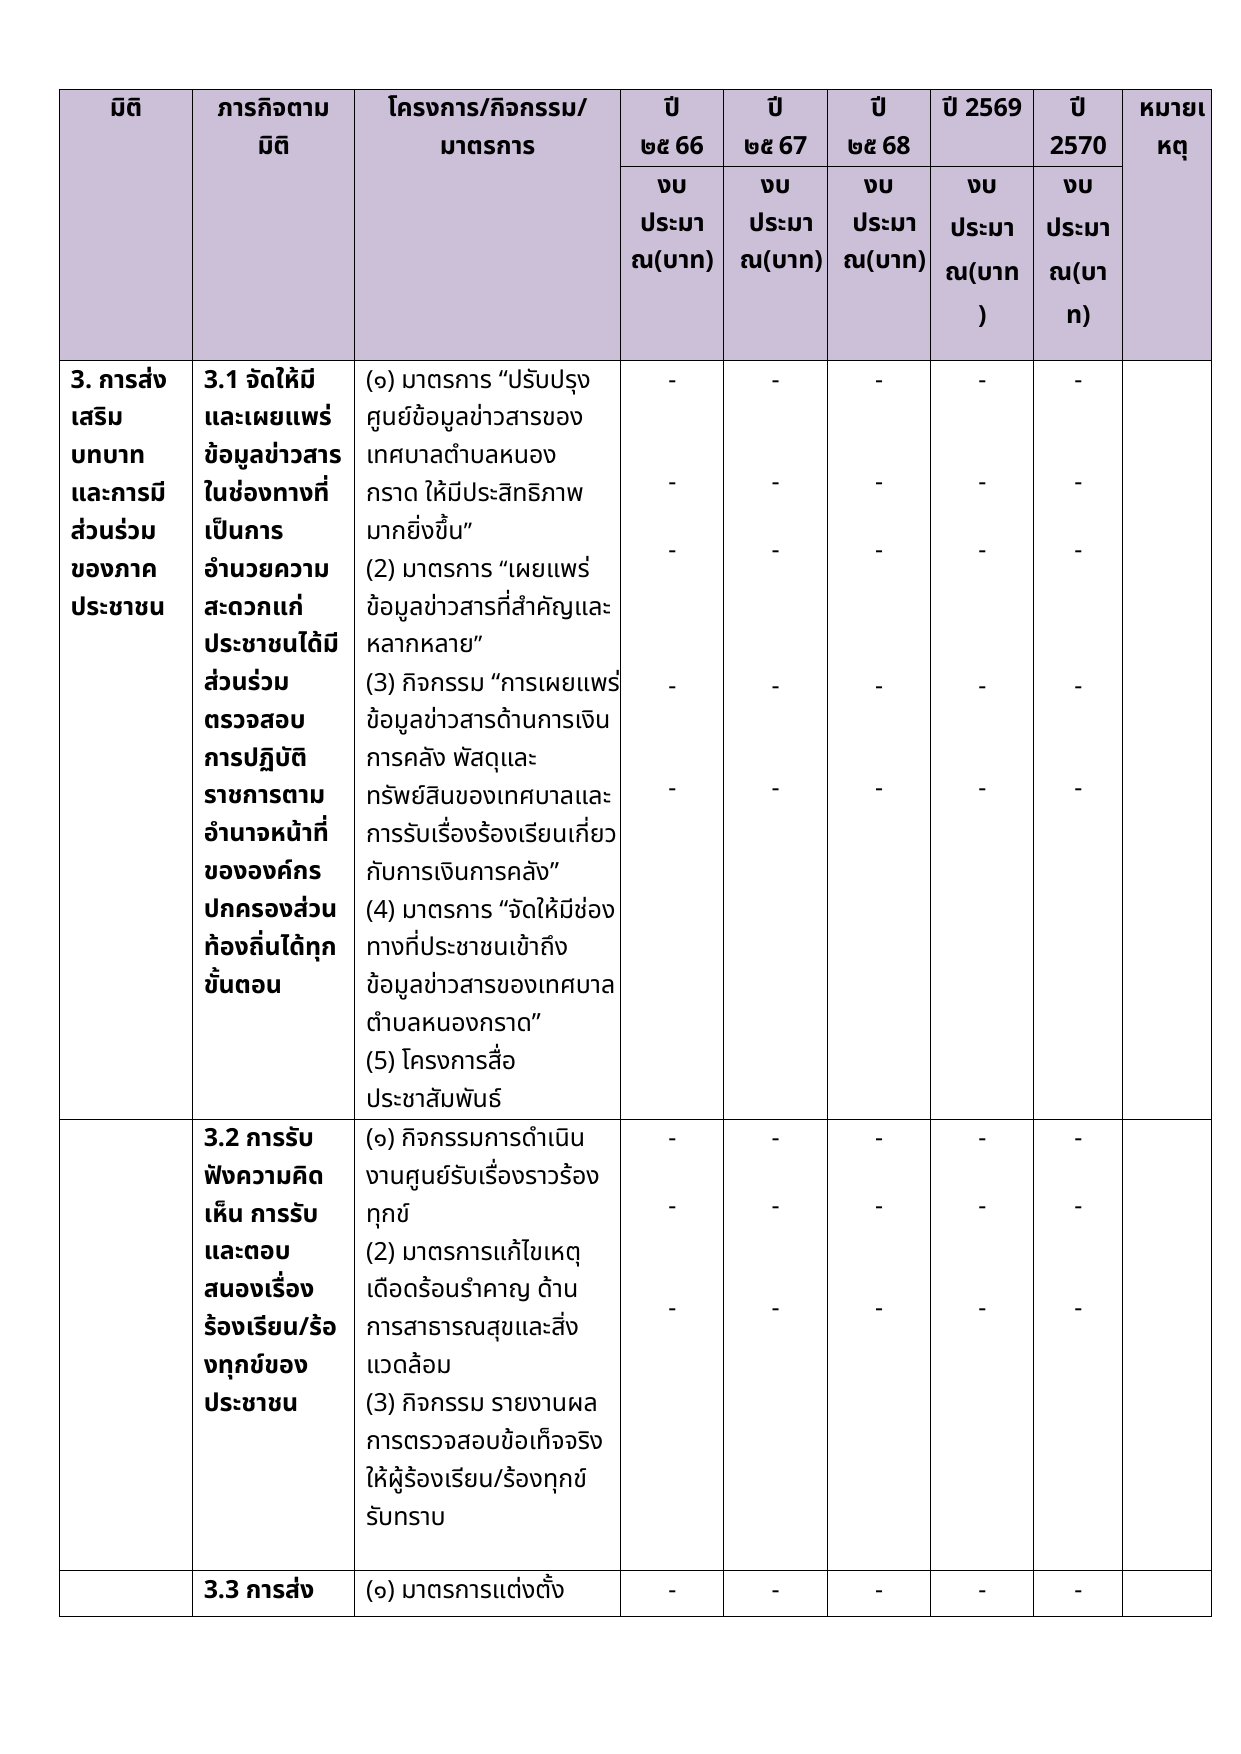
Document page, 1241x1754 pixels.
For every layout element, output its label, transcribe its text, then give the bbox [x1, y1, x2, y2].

table_cell - - - - - [828, 1571, 930, 1616]
table_header ภารกิจตามมิติ [193, 90, 354, 360]
table_cell - - - - - [724, 1571, 827, 1616]
table_cell งบประมาณ(บาท) [931, 167, 1033, 360]
table_cell - - - [724, 1120, 827, 1570]
table_header ปี ๒๕66 [621, 90, 723, 166]
table_cell - - - - - [621, 361, 723, 1118]
table_header โครงการ/กิจกรรม/มาตรการ [355, 90, 620, 360]
table_header ปี 2570 [1034, 90, 1122, 166]
table_cell - - - [1034, 1120, 1122, 1570]
table_cell - - - - - [621, 1571, 723, 1616]
table_header ปี 2569 [931, 90, 1033, 166]
table_header ปี ๒๕68 [828, 90, 930, 166]
table_header ปี ๒๕67 [724, 90, 827, 166]
table_cell งบประมาณ(บาท) [621, 167, 723, 360]
table_cell - - - [931, 1120, 1033, 1570]
table_header มิติ [60, 90, 192, 360]
table_cell (๑) มาตรการ “ปรับปรุงศูนย์ข้อมูลข่าวสารของเทศบาลตำบลหนองกราด ให้มีประสิทธิภาพมากยิ่งขึ้น” (2) มาตรการ “เผยแพร่ข้อมูลข่าวสารที่สำคัญและหลากหลาย” (3) กิจกรรม “การเผยแพร่ข้อมูลข่าวสารด้านการเงิน การคลัง พัสดุและทรัพย์สินของเทศบาลและการรับเรื่องร้องเรียนเกี่ยวกับการเงินการคลัง” (4) มาตรการ “จัดให้มีช่องทางที่ประชาชนเข้าถึงข้อมูลข่าวสารของเทศบาลตำบลหนองกราด” (5) โครงการสื่อประชาสัมพันธ์ [355, 361, 620, 1118]
table_cell (๑) กิจกรรมการดำเนินงานศูนย์รับเรื่องราวร้องทุกข์ (2) มาตรการแก้ไขเหตุเดือดร้อนรำคาญ ด้านการสาธารณสุขและสิ่งแวดล้อม (3) กิจกรรม รายงานผลการตรวจสอบข้อเท็จจริงให้ผู้ร้องเรียน/ร้องทุกข์รับทราบ [355, 1120, 620, 1570]
table_cell - - - [621, 1120, 723, 1570]
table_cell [355, 1571, 620, 1616]
table_cell - - - - - [828, 361, 930, 1118]
table_cell งบประมาณ(บาท) [828, 167, 930, 360]
table_cell - - - - - [724, 361, 827, 1118]
table_cell - - - - - [931, 1571, 1033, 1616]
table_cell งบประมาณ(บาท) [724, 167, 827, 360]
table_cell [1123, 1120, 1211, 1570]
table_cell 3.2 การรับฟังความคิดเห็น การรับและตอบสนองเรื่องร้องเรียน/ร้องทุกข์ของประชาชน [193, 1120, 354, 1570]
table_cell [60, 1571, 192, 1616]
table_cell - - - [828, 1120, 930, 1570]
table_cell งบประมาณ(บาท) [1034, 167, 1122, 360]
table_cell - - - - - [1034, 1571, 1122, 1616]
table_cell [1123, 361, 1211, 1118]
table_header หมายเหตุ [1123, 90, 1211, 360]
table_cell 3. การส่งเสริมบทบาทและการมีส่วนร่วมของภาคประชาชน [60, 361, 192, 1118]
table_cell 3.1 จัดให้มีและเผยแพร่ข้อมูลข่าวสารในช่องทางที่เป็นการอำนวยความสะดวกแก่ประชาชนได้มีส่วนร่วมตรวจสอบการปฏิบัติราชการตามอำนาจหน้าที่ขององค์กรปกครองส่วนท้องถิ่นได้ทุกขั้นตอน [193, 361, 354, 1118]
table_cell [60, 1120, 192, 1570]
table_cell - - - - - [931, 361, 1033, 1118]
table_cell - - - - - [1034, 361, 1122, 1118]
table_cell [193, 1571, 354, 1616]
table_cell [1123, 1571, 1211, 1616]
